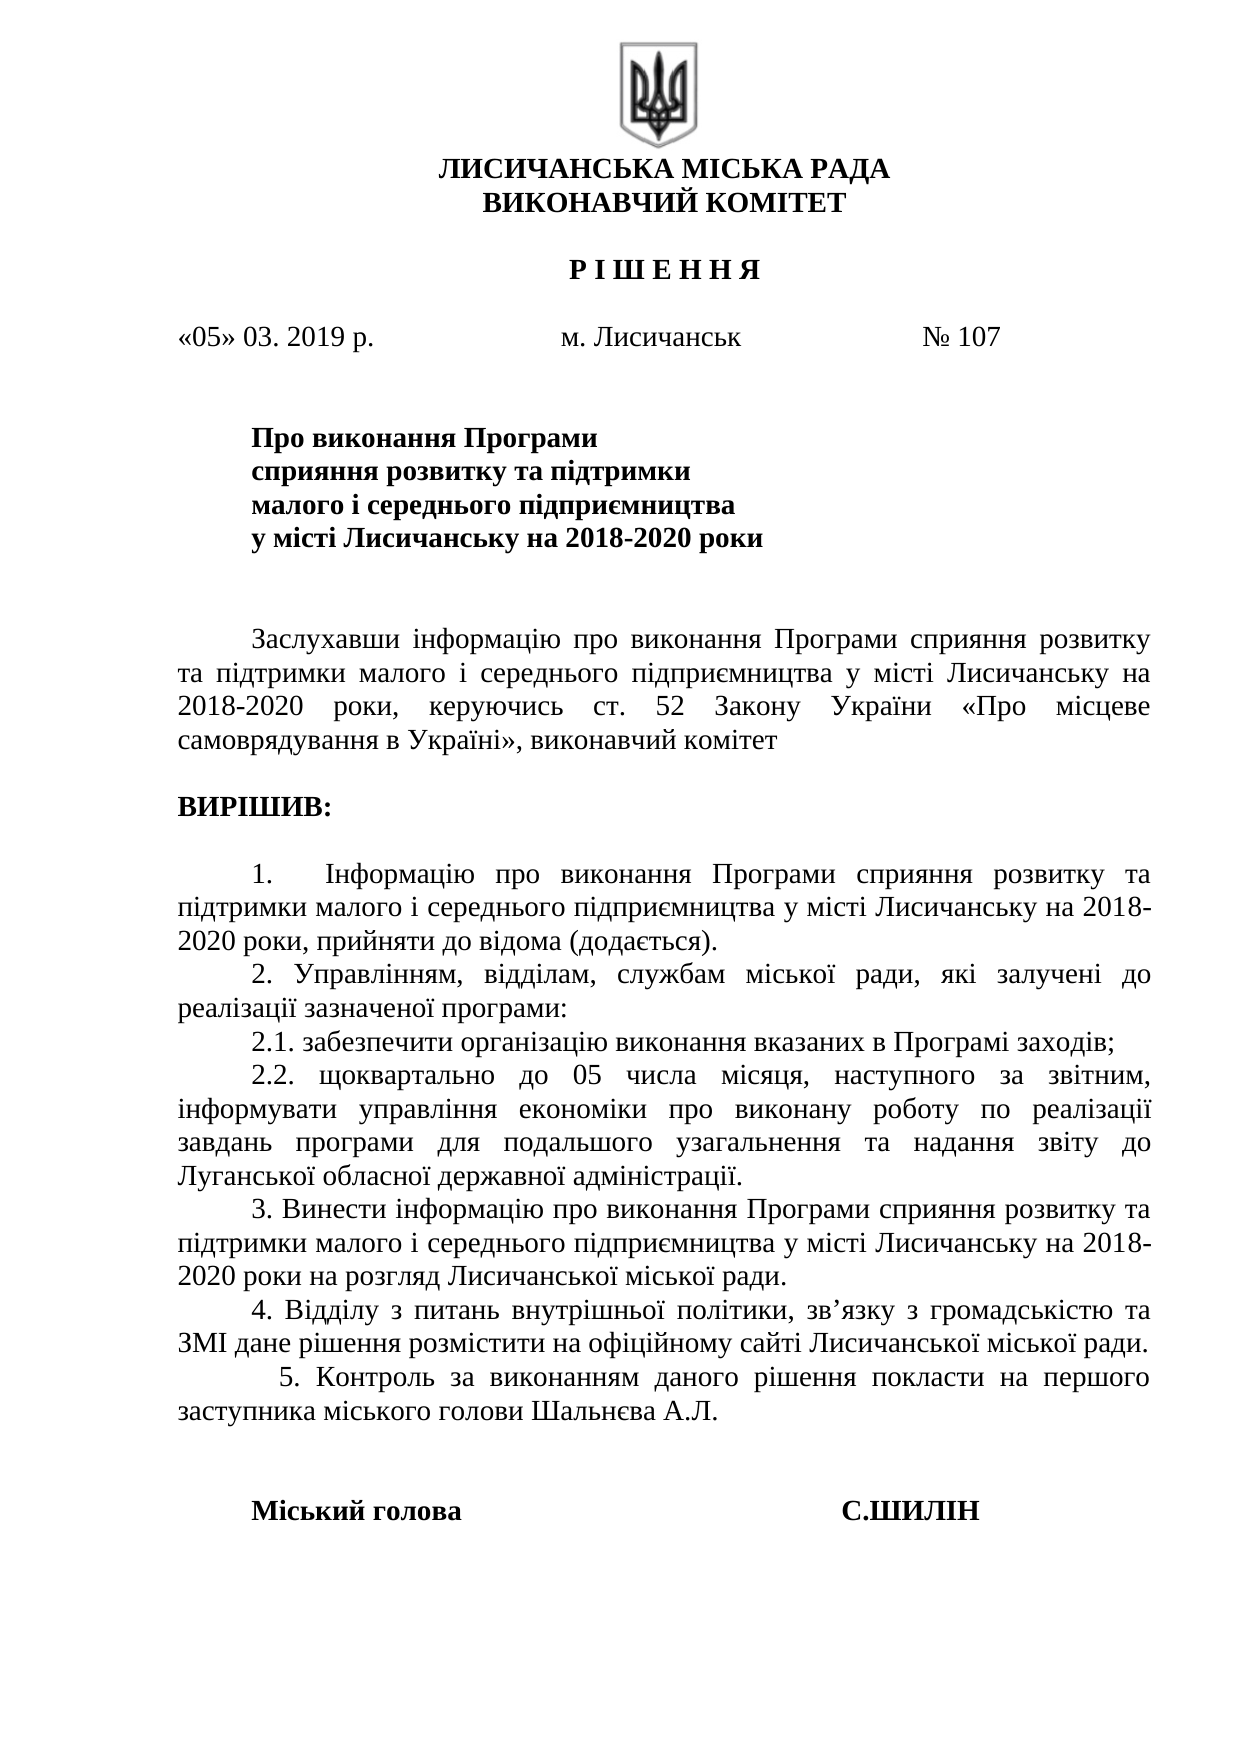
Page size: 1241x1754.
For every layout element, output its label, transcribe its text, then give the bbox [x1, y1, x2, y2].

text 3. Винести інформацію про виконання Програми сприяння розвитку та підтримки малого і середнього підприємництва у місті Лисичанську на 2018-2020 роки на розгляд Лисичанської міської ради. [177, 1191, 1152, 1292]
text 5. Контроль за виконанням даного рішення покласти на першого заступника міського голови Шальнєва А.Л. [177, 1359, 1152, 1426]
text у місті Лисичанську на 2018-2020 роки [177, 521, 1152, 554]
picture [616, 38, 703, 151]
text 4. Відділу з питань внутрішньої політики, зв’язку з громадськістю та ЗМІ дане рішення розмістити на офіційному сайті Лисичанської міської ради. [177, 1292, 1152, 1359]
text Заслухавши інформацію про виконання Програми сприяння розвитку та підтримки малого і середнього підприємництва у місті Лисичанську на 2018-2020 роки, керуючись ст. 52 Закону України «Про місцеве самоврядування в Україні», виконавчий комітет [177, 621, 1152, 755]
text 2. Управлінням, відділам, службам міської ради, які залучені до реалізації зазначеної програми: [177, 957, 1152, 1024]
text сприяння розвитку та підтримки [177, 453, 1152, 487]
text малого і середнього підприємництва [177, 487, 1152, 521]
text ВИРІШИВ: [177, 789, 1152, 822]
text Р І Ш Е Н Н Я [177, 252, 1152, 286]
list Інформацію про виконання Програми сприяння розвитку та підтримки малого і середнього підприємництва у місті Лисичанську на 2018-2020 роки, прийняти до відома (додається). [177, 856, 1152, 957]
text ЛИСИЧАНСЬКА МІСЬКА РАДА [177, 152, 1152, 185]
text «05» 03. 2019 р. м. Лисичанськ № 107 [177, 319, 1152, 353]
text Про виконання Програми [177, 420, 1152, 453]
text 2.1. забезпечити організацію виконання вказаних в Програмі заходів; [177, 1024, 1152, 1057]
text Міський голова С.ШИЛІН [177, 1493, 1152, 1527]
text 2.2. щоквартально до 05 числа місяця, наступного за звітним, інформувати управління економіки про виконану роботу по реалізації завдань програми для подальшого узагальнення та надання звіту до Луганської обласної державної адміністрації. [177, 1057, 1152, 1191]
text ВИКОНАВЧИЙ КОМІТЕТ [177, 185, 1152, 219]
